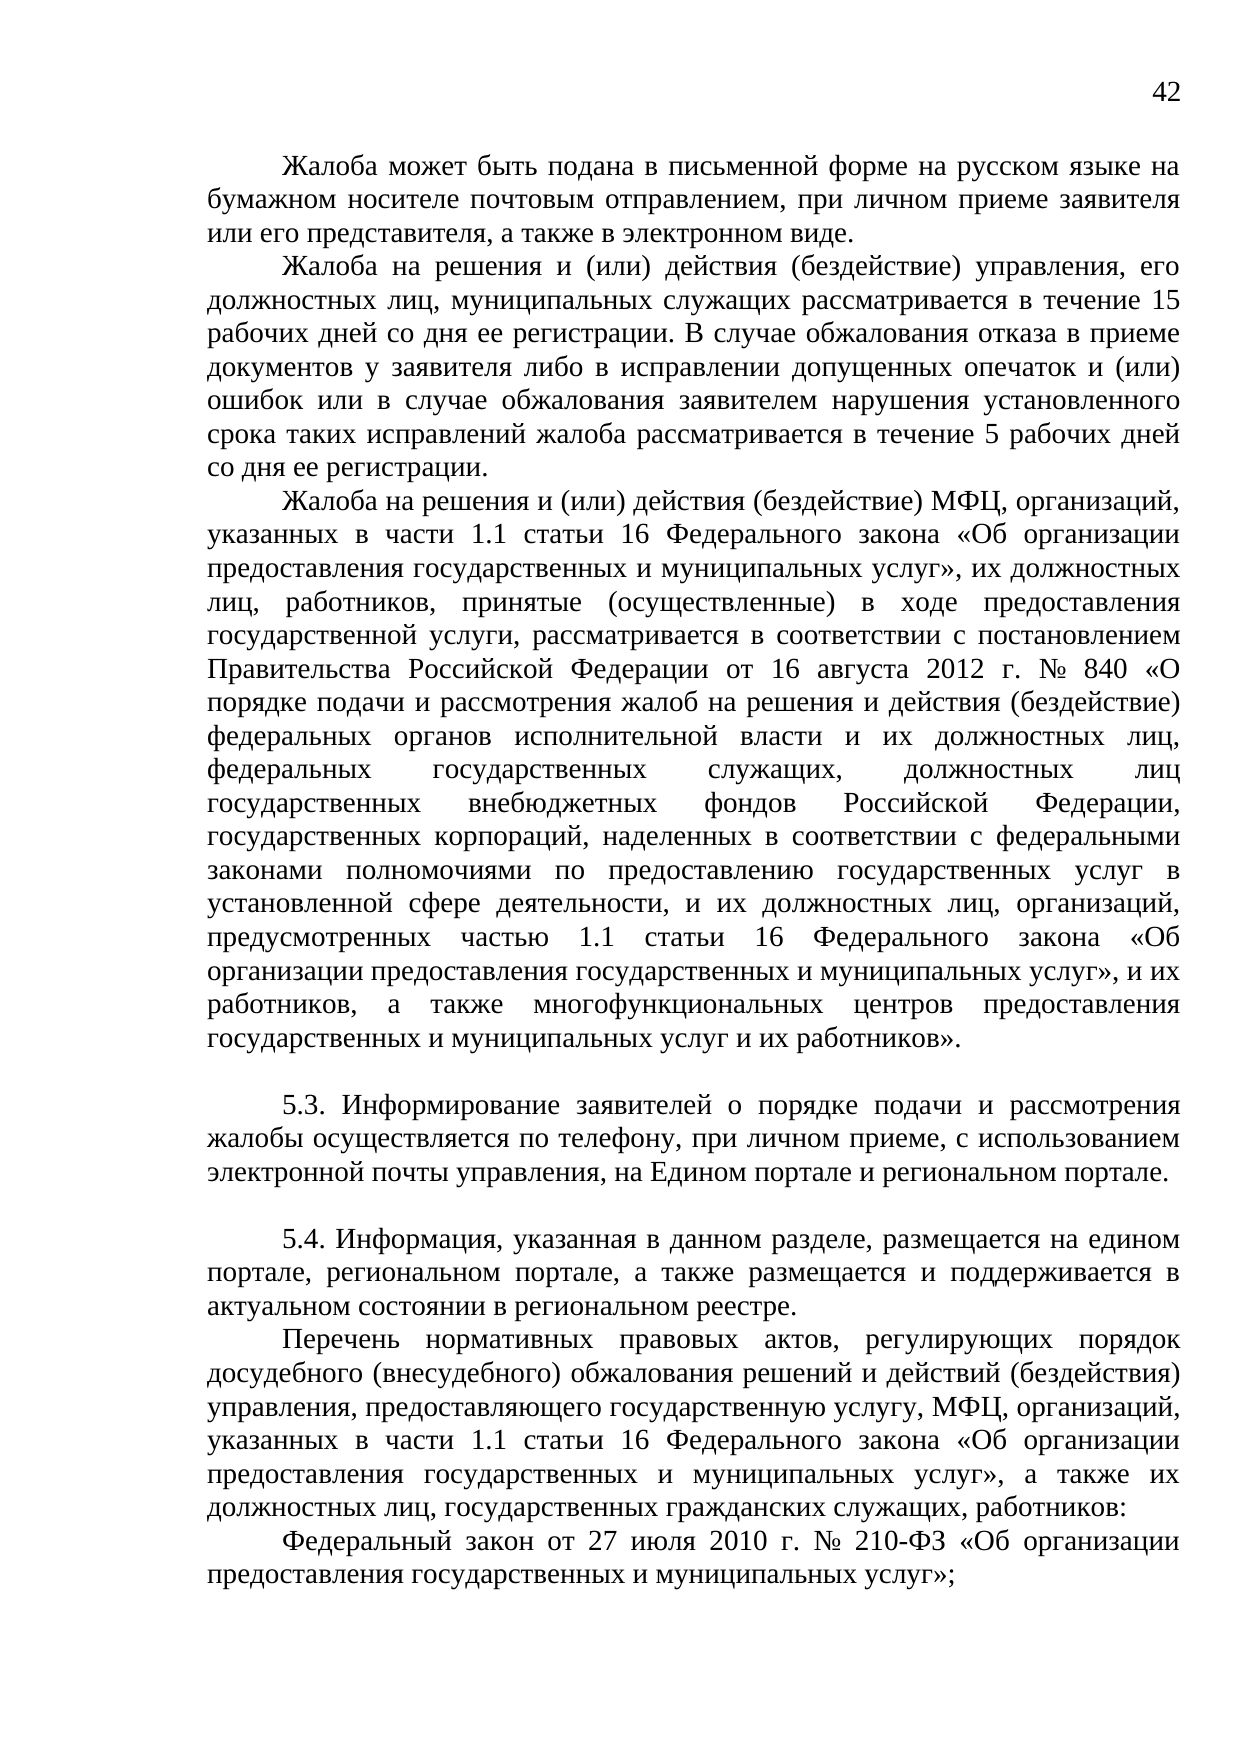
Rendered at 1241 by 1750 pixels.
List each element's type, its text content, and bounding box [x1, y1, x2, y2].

text 5.3. Информирование заявителей о порядке подачи и рассмотрения жалобы осуществляется по телефону, при личном приеме, с использованием электронной почты управления, на Едином портале и региональном портале. [207, 1087, 1181, 1187]
text Жалоба на решения и (или) действия (бездействие) МФЦ, организаций, указанных в части 1.1 статьи 16 Федерального закона «Об организации предоставления государственных и муниципальных услуг», их должностных лиц, работников, принятые (осуществленные) в ходе предоставления государственной услуги, рассматривается в соответствии с постановлением Правительства Российской Федерации от 16 августа 2012 г. № 840 «О порядке подачи и рассмотрения жалоб на решения и действия (бездействие) федеральных органов исполнительной власти и их должностных лиц, федеральных государственных служащих, должностных лиц государственных внебюджетных фондов Российской Федерации, государственных корпораций, наделенных в соответствии с федеральными законами полномочиями по предоставлению государственных услуг в установленной сфере деятельности, и их должностных лиц, организаций, предусмотренных частью 1.1 статьи 16 Федерального закона «Об организации предоставления государственных и муниципальных услуг», и их работников, а также многофункциональных центров предоставления государственных и муниципальных услуг и их работников». [207, 483, 1181, 1053]
text Федеральный закон от 27 июля 2010 г. № 210-ФЗ «Об организации предоставления государственных и муниципальных услуг»; [207, 1523, 1181, 1590]
text Жалоба на решения и (или) действия (бездействие) управления, его должностных лиц, муниципальных служащих рассматривается в течение 15 рабочих дней со дня ее регистрации. В случае обжалования отказа в приеме документов у заявителя либо в исправлении допущенных опечаток и (или) ошибок или в случае обжалования заявителем нарушения установленного срока таких исправлений жалоба рассматривается в течение 5 рабочих дней со дня ее регистрации. [207, 248, 1181, 483]
text Перечень нормативных правовых актов, регулирующих порядок досудебного (внесудебного) обжалования решений и действий (бездействия) управления, предоставляющего государственную услугу, МФЦ, организаций, указанных в части 1.1 статьи 16 Федерального закона «Об организации предоставления государственных и муниципальных услуг», а также их должностных лиц, государственных гражданских служащих, работников: [207, 1322, 1181, 1523]
text 5.4. Информация, указанная в данном разделе, размещается на едином портале, региональном портале, а также размещается и поддерживается в актуальном состоянии в региональном реестре. [207, 1221, 1181, 1322]
text Жалоба может быть подана в письменной форме на русском языке на бумажном носителе почтовым отправлением, при личном приеме заявителя или его представителя, а также в электронном виде. [207, 148, 1181, 248]
